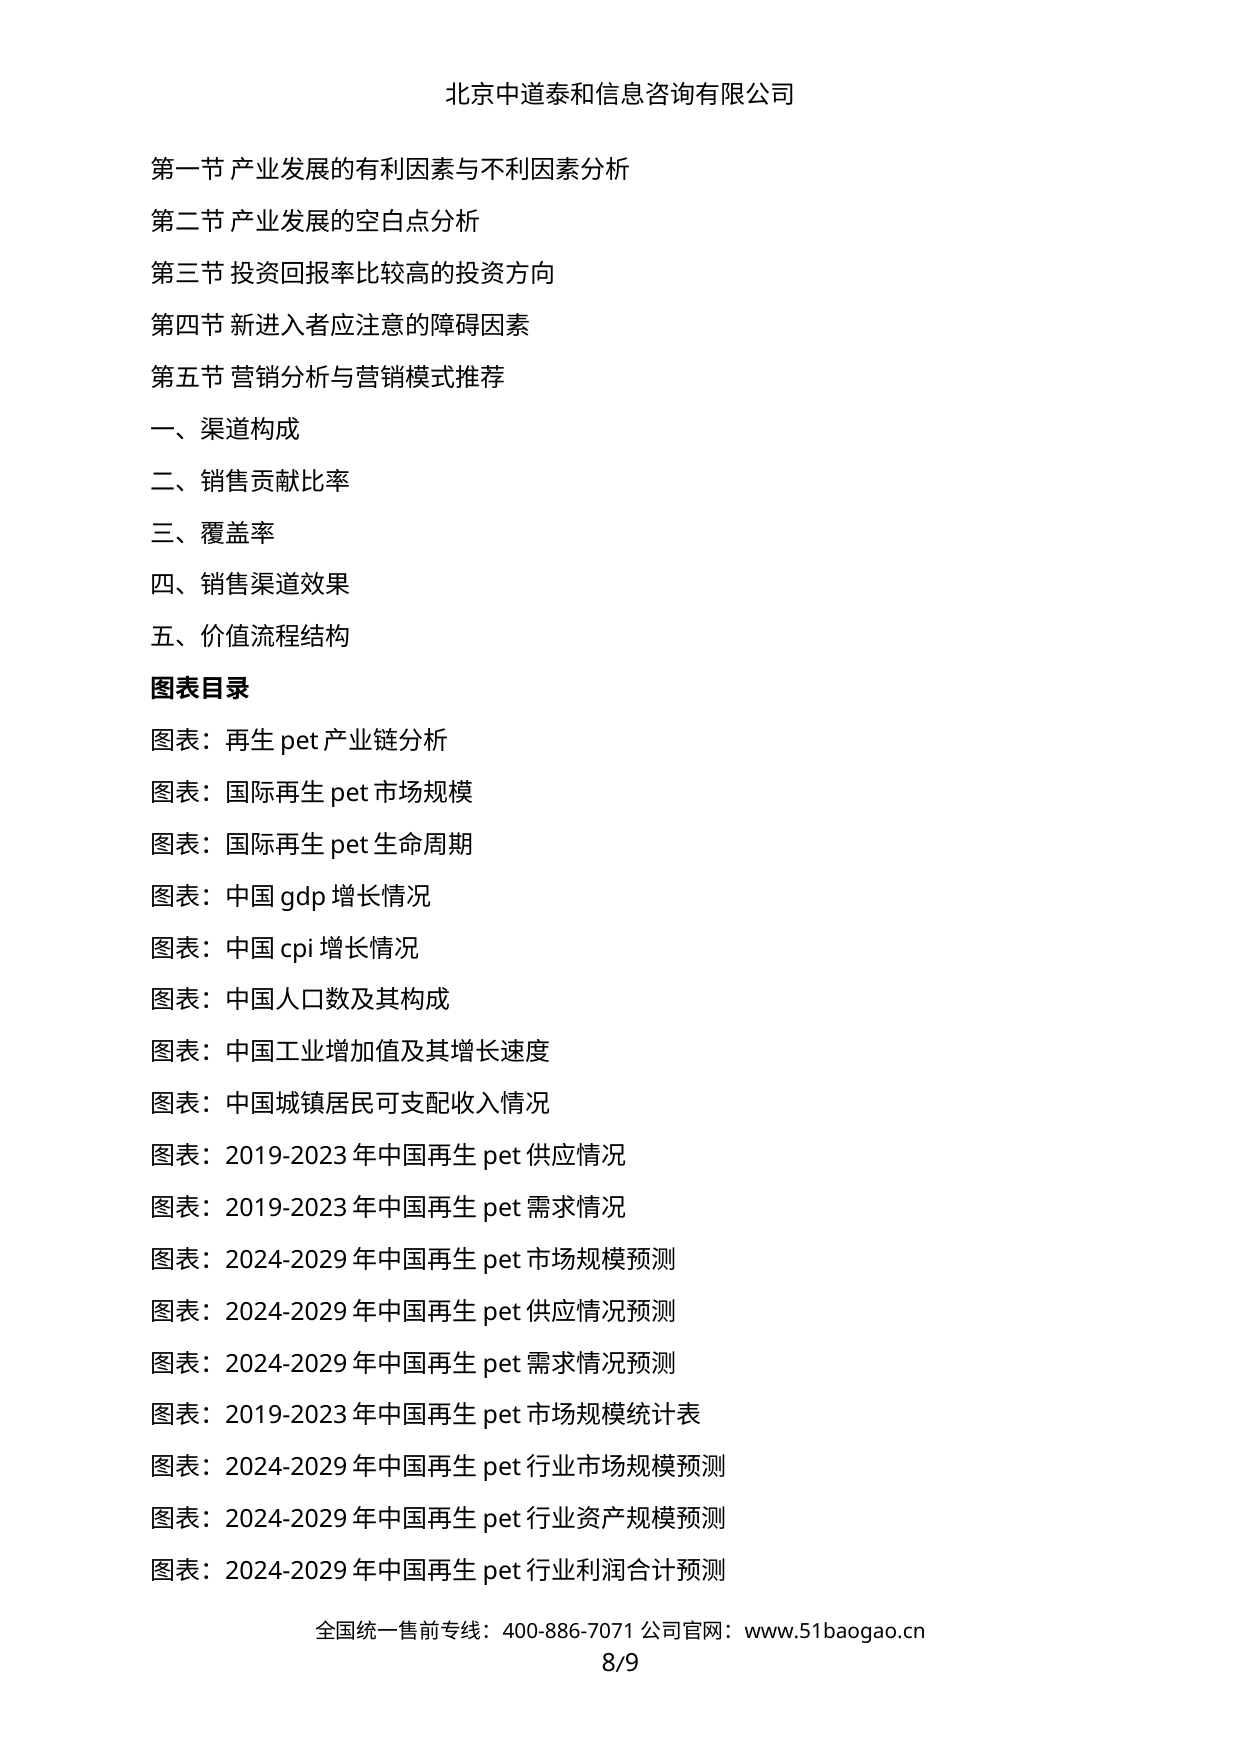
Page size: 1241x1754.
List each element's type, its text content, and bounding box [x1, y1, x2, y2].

text 一、渠道构成 [150, 409, 1090, 446]
text 图表：2024-2029年中国再生pet行业市场规模预测 [150, 1447, 1090, 1483]
text 图表：2019-2023年中国再生pet需求情况 [150, 1187, 1090, 1224]
text 图表：2024-2029年中国再生pet行业利润合计预测 [150, 1551, 1090, 1587]
text 图表：2024-2029年中国再生pet市场规模预测 [150, 1239, 1090, 1276]
text 图表：2019-2023年中国再生pet市场规模统计表 [150, 1395, 1090, 1431]
text 图表：再生pet产业链分析 [150, 721, 1090, 757]
text 五、价值流程结构 [150, 617, 1090, 653]
text 图表：中国cpi增长情况 [150, 928, 1090, 964]
text 第五节 营销分析与营销模式推荐 [150, 357, 1090, 394]
text 第四节 新进入者应注意的障碍因素 [150, 306, 1090, 342]
text 图表：2024-2029年中国再生pet行业资产规模预测 [150, 1499, 1090, 1535]
text 图表：中国人口数及其构成 [150, 980, 1090, 1016]
text 第二节 产业发展的空白点分析 [150, 202, 1090, 238]
text 图表目录 [150, 669, 1090, 705]
text 图表：2024-2029年中国再生pet供应情况预测 [150, 1291, 1090, 1327]
text 图表：中国城镇居民可支配收入情况 [150, 1084, 1090, 1120]
text 图表：国际再生pet市场规模 [150, 772, 1090, 809]
text 四、销售渠道效果 [150, 565, 1090, 601]
text 三、覆盖率 [150, 513, 1090, 549]
text 第一节 产业发展的有利因素与不利因素分析 [150, 150, 1090, 186]
text 图表：2024-2029年中国再生pet需求情况预测 [150, 1343, 1090, 1379]
text 第三节 投资回报率比较高的投资方向 [150, 254, 1090, 290]
text 二、销售贡献比率 [150, 461, 1090, 497]
text 图表：2019-2023年中国再生pet供应情况 [150, 1136, 1090, 1172]
text 图表：中国gdp增长情况 [150, 876, 1090, 912]
text 图表：国际再生pet生命周期 [150, 824, 1090, 861]
text 图表：中国工业增加值及其增长速度 [150, 1032, 1090, 1068]
